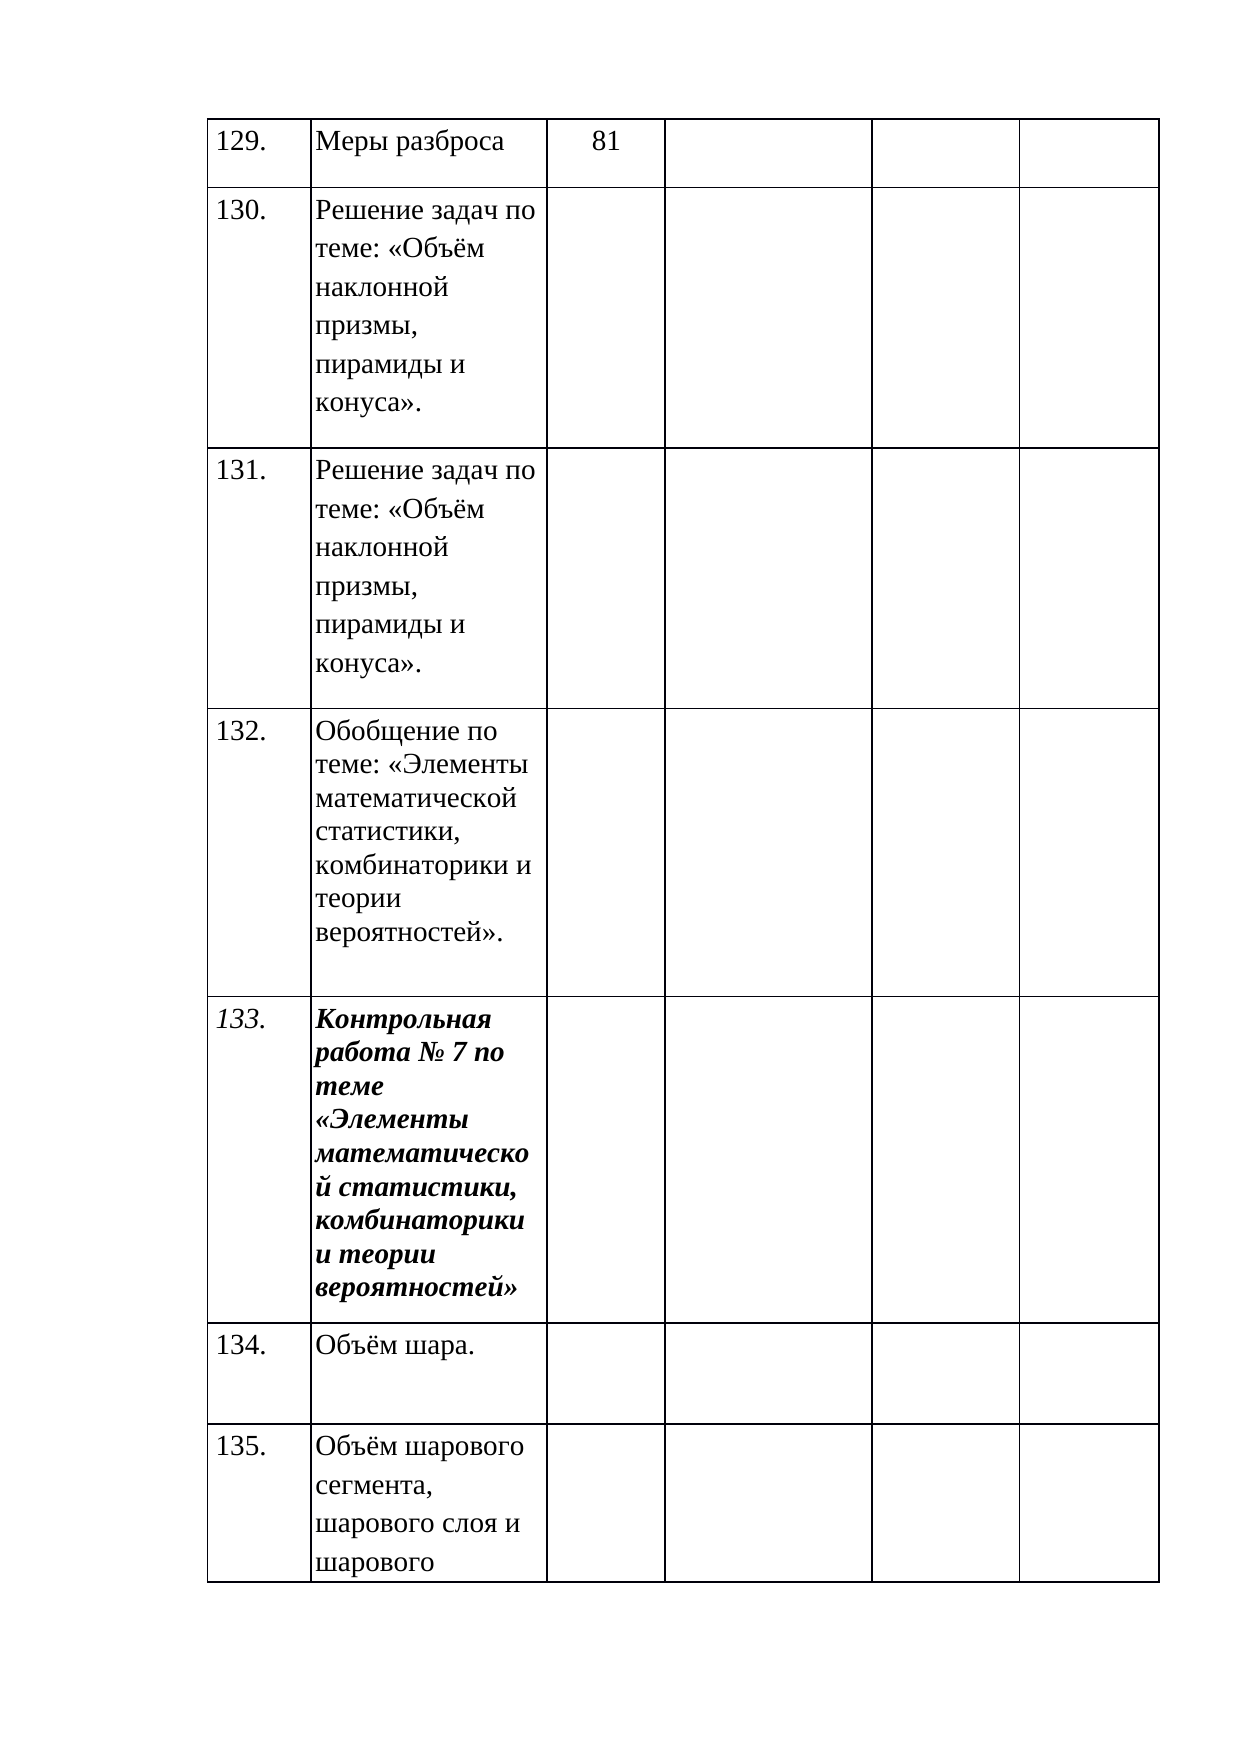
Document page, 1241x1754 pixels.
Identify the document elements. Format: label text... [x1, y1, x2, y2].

table_cell [666, 1324, 871, 1423]
table_cell [548, 449, 664, 707]
table_cell Объём шара. [312, 1324, 546, 1423]
table_cell [873, 997, 1019, 1322]
table_cell [208, 1425, 310, 1581]
table_cell [873, 709, 1019, 996]
table_cell Решение задач по теме: «Объём наклонной призмы, пирамиды и конуса». [312, 449, 546, 707]
table_cell [548, 1425, 664, 1581]
table_cell [873, 120, 1019, 187]
table_cell [1020, 120, 1158, 187]
table_cell [873, 1324, 1019, 1423]
table_cell [666, 120, 871, 187]
table_cell [208, 997, 310, 1322]
table_cell [1020, 997, 1158, 1322]
table_cell [1020, 1324, 1158, 1423]
table_cell [666, 1425, 871, 1581]
table_cell [208, 120, 310, 187]
table_cell [873, 188, 1019, 447]
table_cell [1020, 1425, 1158, 1581]
table_cell [208, 188, 310, 447]
table_cell [666, 709, 871, 996]
table_cell [548, 997, 664, 1322]
table_cell Решение задач по теме: «Объём наклонной призмы, пирамиды и конуса». [312, 188, 546, 447]
table_cell [1020, 449, 1158, 707]
table_cell [208, 709, 310, 996]
table_cell [548, 709, 664, 996]
table_cell [666, 188, 871, 447]
table_cell [208, 449, 310, 707]
table_cell [873, 449, 1019, 707]
table_cell 81 [548, 120, 664, 187]
table_cell [1020, 709, 1158, 996]
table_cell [312, 1425, 546, 1581]
table_cell [666, 449, 871, 707]
table_cell Контрольная работа № 7 по теме «Элементы математической статистики, комбинаторики и теории вероятностей» [312, 997, 546, 1322]
table_cell [1020, 188, 1158, 447]
table_cell [548, 1324, 664, 1423]
table_cell [666, 997, 871, 1322]
table_cell Обобщение по теме: «Элементы математической статистики, комбинаторики и теории вероятностей». [312, 709, 546, 996]
table_cell [208, 1324, 310, 1423]
table_cell Меры разброса [312, 120, 546, 187]
table_cell [548, 188, 664, 447]
table_cell [873, 1425, 1019, 1581]
